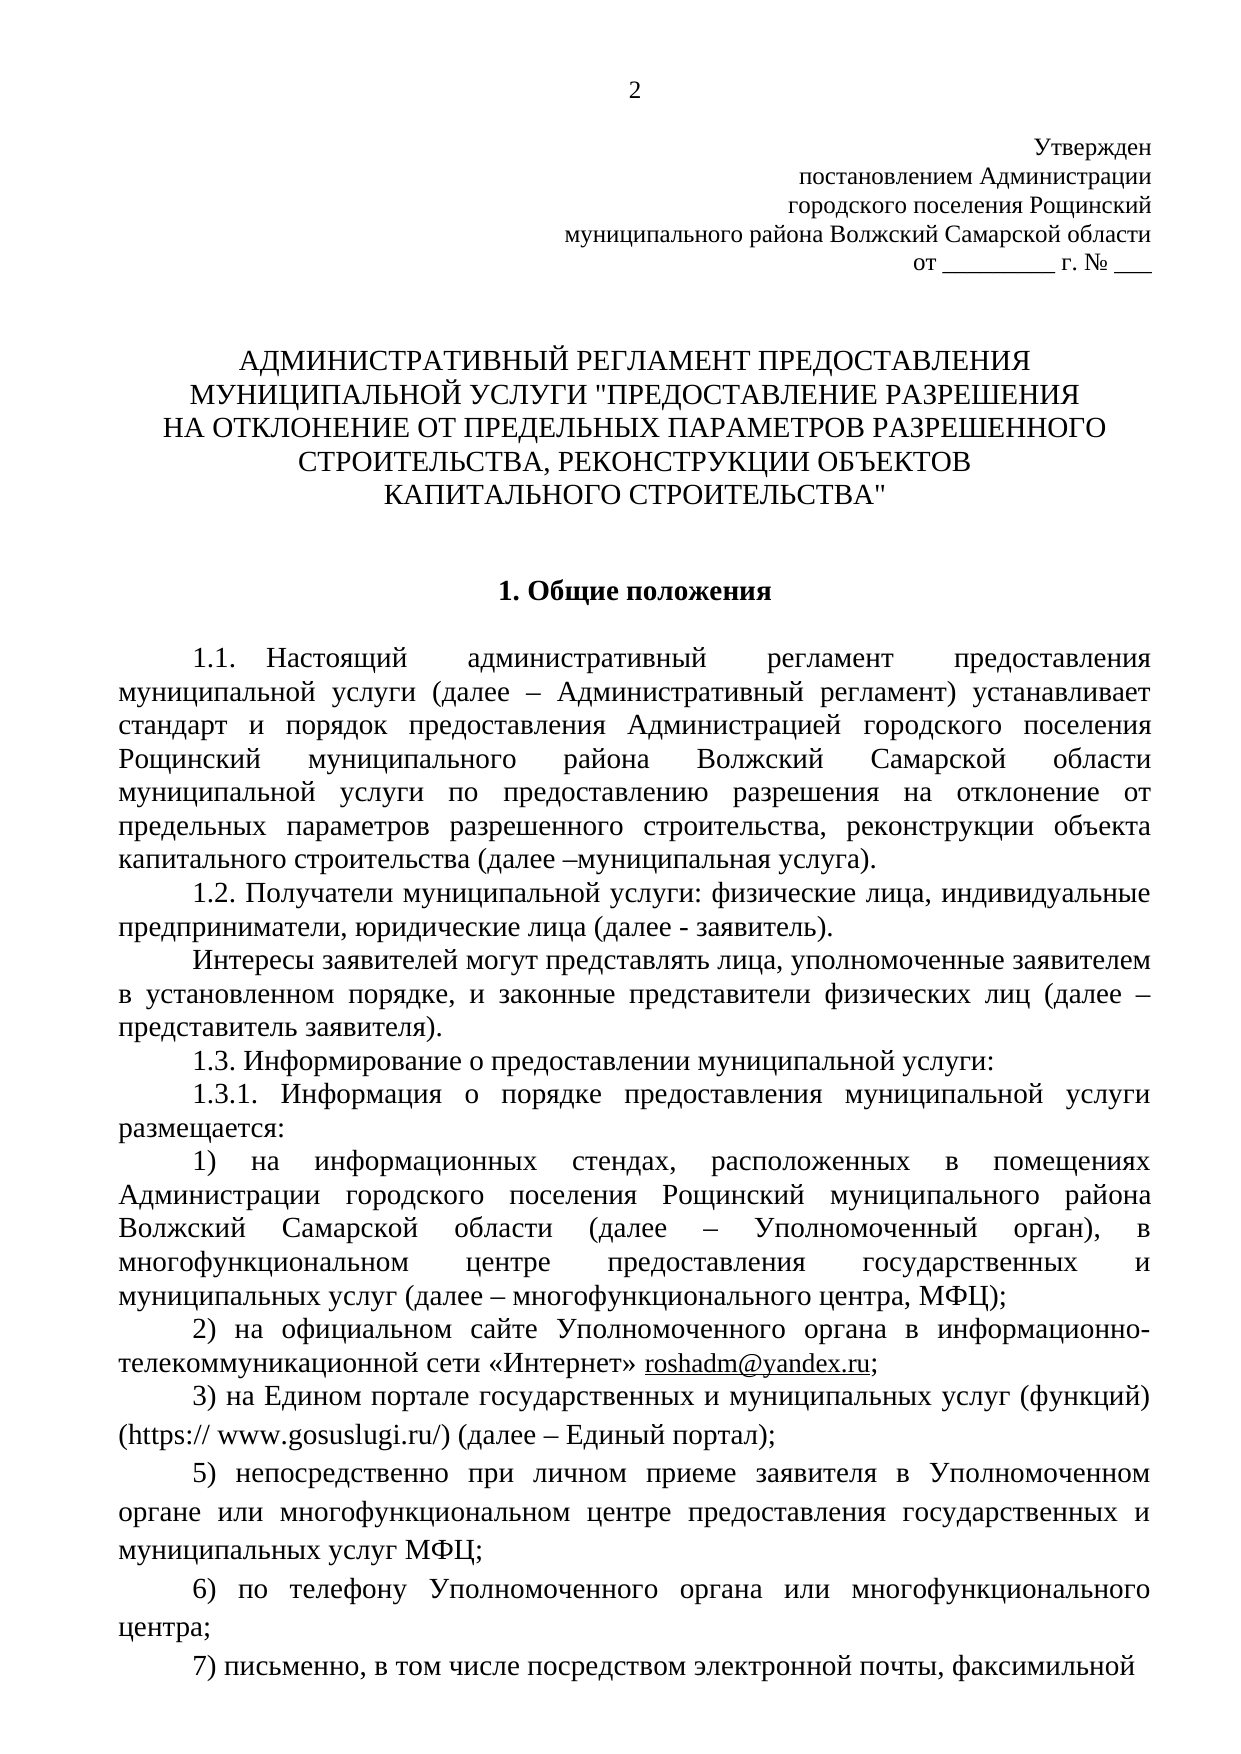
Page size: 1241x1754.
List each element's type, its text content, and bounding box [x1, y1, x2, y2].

text 7) письменно, в том числе посредством электронной почты, факсимильной [118, 1648, 1152, 1682]
text Интересы заявителей могут представлять лица, уполномоченные заявителем в установленном порядке, и законные представители физических лиц (далее – представитель заявителя). [118, 942, 1152, 1043]
text Утвержден [118, 132, 1152, 161]
text 1) на информационных стендах, расположенных в помещениях Администрации городского поселения Рощинский муниципального района Волжский Самарской области (далее – Уполномоченный орган), в многофункциональном центре предоставления государственных и муниципальных услуг (далее – многофункционального центра, МФЦ); [118, 1143, 1152, 1311]
text 2) на официальном сайте Уполномоченного органа в информационно-телекоммуникационной сети «Интернет» roshadm@yandex.ru; [118, 1311, 1152, 1378]
text городского поселения Рощинский [118, 190, 1152, 219]
text 1.3.1. Информация о порядке предоставления муниципальной услуги размещается: [118, 1076, 1152, 1143]
text от _________ г. № ___ [118, 247, 1152, 276]
text АДМИНИСТРАТИВНЫЙ РЕГЛАМЕНТ ПРЕДОСТАВЛЕНИЯ МУНИЦИПАЛЬНОЙ УСЛУГИ "ПРЕДОСТАВЛЕНИЕ РАЗРЕШЕНИЯ [118, 343, 1152, 410]
text 6) по телефону Уполномоченного органа или многофункционального центра; [118, 1571, 1152, 1643]
text 3) на Едином портале государственных и муниципальных услуг (функций) (https:// www.gosuslugi.ru/) (далее – Единый портал); [118, 1378, 1152, 1450]
text 1.1. Настоящий административный регламент предоставления муниципальной услуги (далее – Административный регламент) устанавливает стандарт и порядок предоставления Администрацией городского поселения Рощинский муниципального района Волжский Самарской области муниципальной услуги по предоставлению разрешения на отклонение от предельных параметров разрешенного строительства, реконструкции объекта капитального строительства (далее –муниципальная услуга). [118, 640, 1152, 875]
text 1. Общие положения [118, 573, 1152, 607]
text муниципального района Волжский Самарской области [118, 219, 1152, 247]
text КАПИТАЛЬНОГО СТРОИТЕЛЬСТВА" [118, 477, 1152, 511]
text 1.2. Получатели муниципальной услуги: физические лица, индивидуальные предприниматели, юридические лица (далее - заявитель). [118, 875, 1152, 942]
text 1.3. Информирование о предоставлении муниципальной услуги: [118, 1043, 1152, 1076]
text 5) непосредственно при личном приеме заявителя в Уполномоченном органе или многофункциональном центре предоставления государственных и муниципальных услуг МФЦ; [118, 1455, 1152, 1566]
text постановлением Администрации [118, 161, 1152, 190]
text НА ОТКЛОНЕНИЕ ОТ ПРЕДЕЛЬНЫХ ПАРАМЕТРОВ РАЗРЕШЕННОГО СТРОИТЕЛЬСТВА, РЕКОНСТРУКЦИИ ОБЪЕКТОВ [118, 410, 1152, 477]
